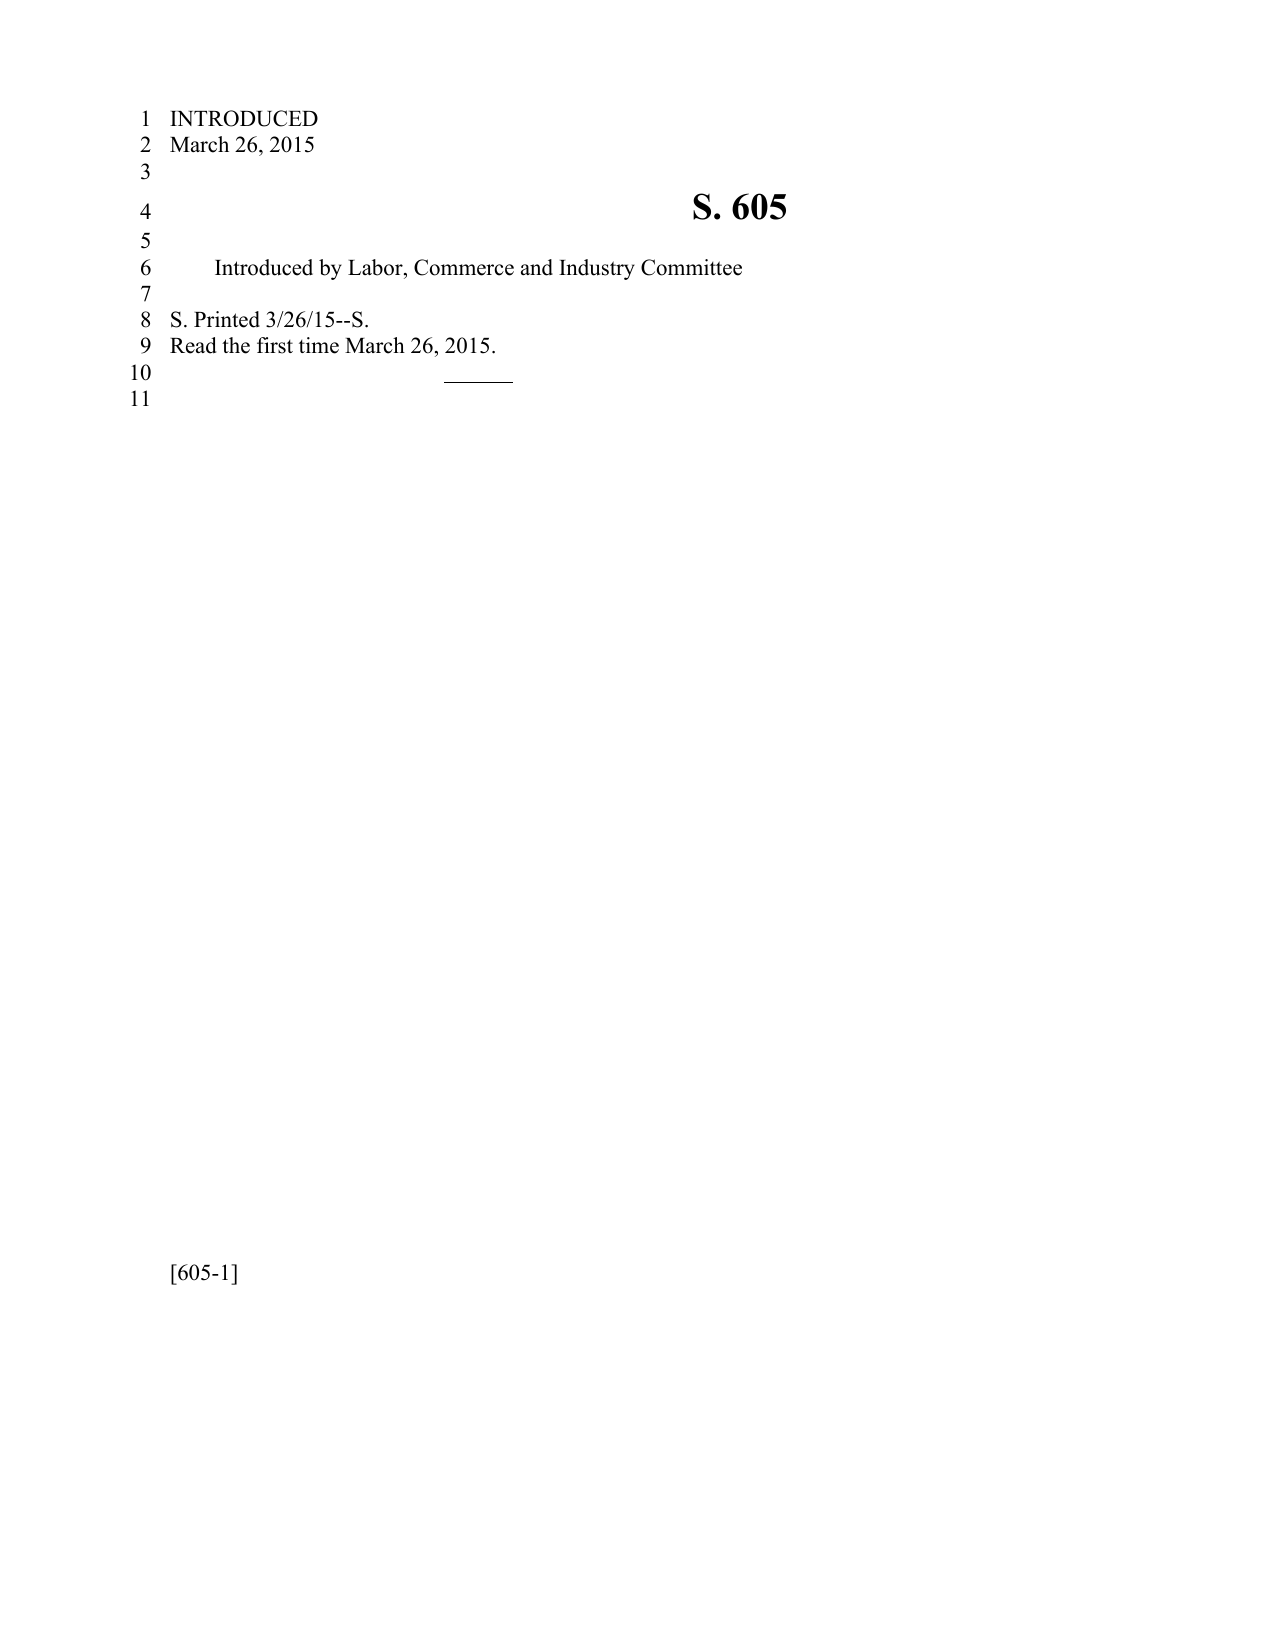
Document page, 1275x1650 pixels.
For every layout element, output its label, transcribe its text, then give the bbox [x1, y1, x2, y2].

text Introduced by Labor, Commerce and Industry Committee [169, 253, 787, 280]
text S. 605 [169, 184, 787, 227]
text S. Printed 3/26/15--S. [169, 306, 787, 333]
text Read the first time March 26, 2015. [169, 333, 787, 359]
text March 26, 2015 [169, 131, 787, 158]
text INTRODUCED [169, 105, 787, 131]
